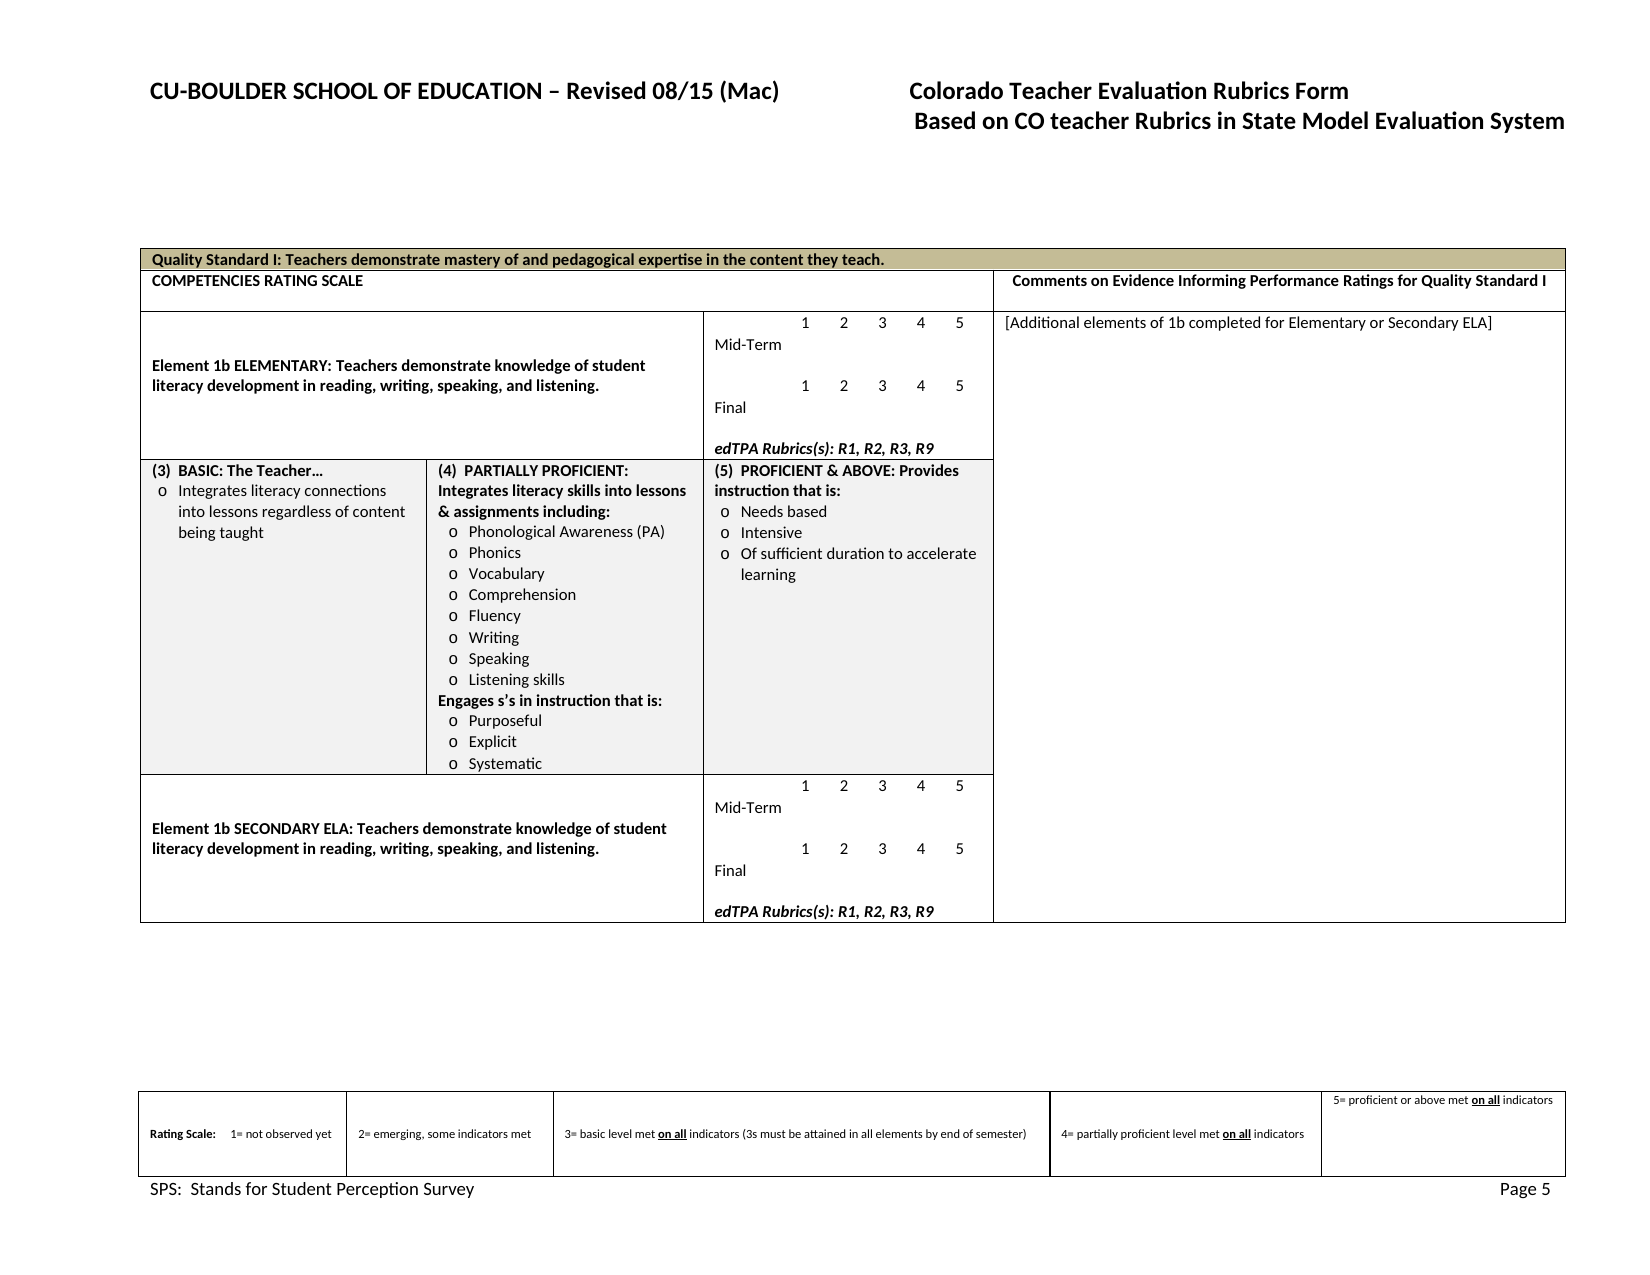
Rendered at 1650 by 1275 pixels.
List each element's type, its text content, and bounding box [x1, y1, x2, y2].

table_cell COMPETENCIES RATING SCALE [141, 271, 993, 311]
table_cell Comments on Evidence Informing Performance Ratings for Quality Standard I [994, 271, 1565, 311]
table_cell (3) BASIC: The Teacher… Integrates literacy connections into lessons regardless of content being taught [141, 460, 426, 774]
table_cell Element 1b ELEMENTARY: Teachers demonstrate knowledge of student literacy development in reading, writing, speaking, and listening. [141, 312, 703, 459]
table_cell 1 2 3 4 5 Mid-Term 1 2 3 4 5 Final edTPA Rubrics(s): R1, R2, R3, R9 [704, 775, 993, 922]
table_cell (5) PROFICIENT & ABOVE: Provides instruction that is: Needs based Intensive Of sufficient duration to accelerate learning [704, 460, 993, 774]
table_cell Element 1b SECONDARY ELA: Teachers demonstrate knowledge of student literacy development in reading, writing, speaking, and listening. [141, 775, 703, 922]
table_header Quality Standard I: Teachers demonstrate mastery of and pedagogical expertise in the content they teach. [141, 249, 1565, 269]
table_cell (4) PARTIALLY PROFICIENT: Integrates literacy skills into lessons & assignments including: Phonological Awareness (PA) Phonics Vocabulary Comprehension Fluency Writing Speaking Listening skills Engages s’s in instruction that is: Purposeful Explicit Systematic [427, 460, 703, 774]
table_cell [Additional elements of 1b completed for Elementary or Secondary ELA] [994, 312, 1565, 922]
table_cell 1 2 3 4 5 Mid-Term 1 2 3 4 5 Final edTPA Rubrics(s): R1, R2, R3, R9 [704, 312, 993, 459]
